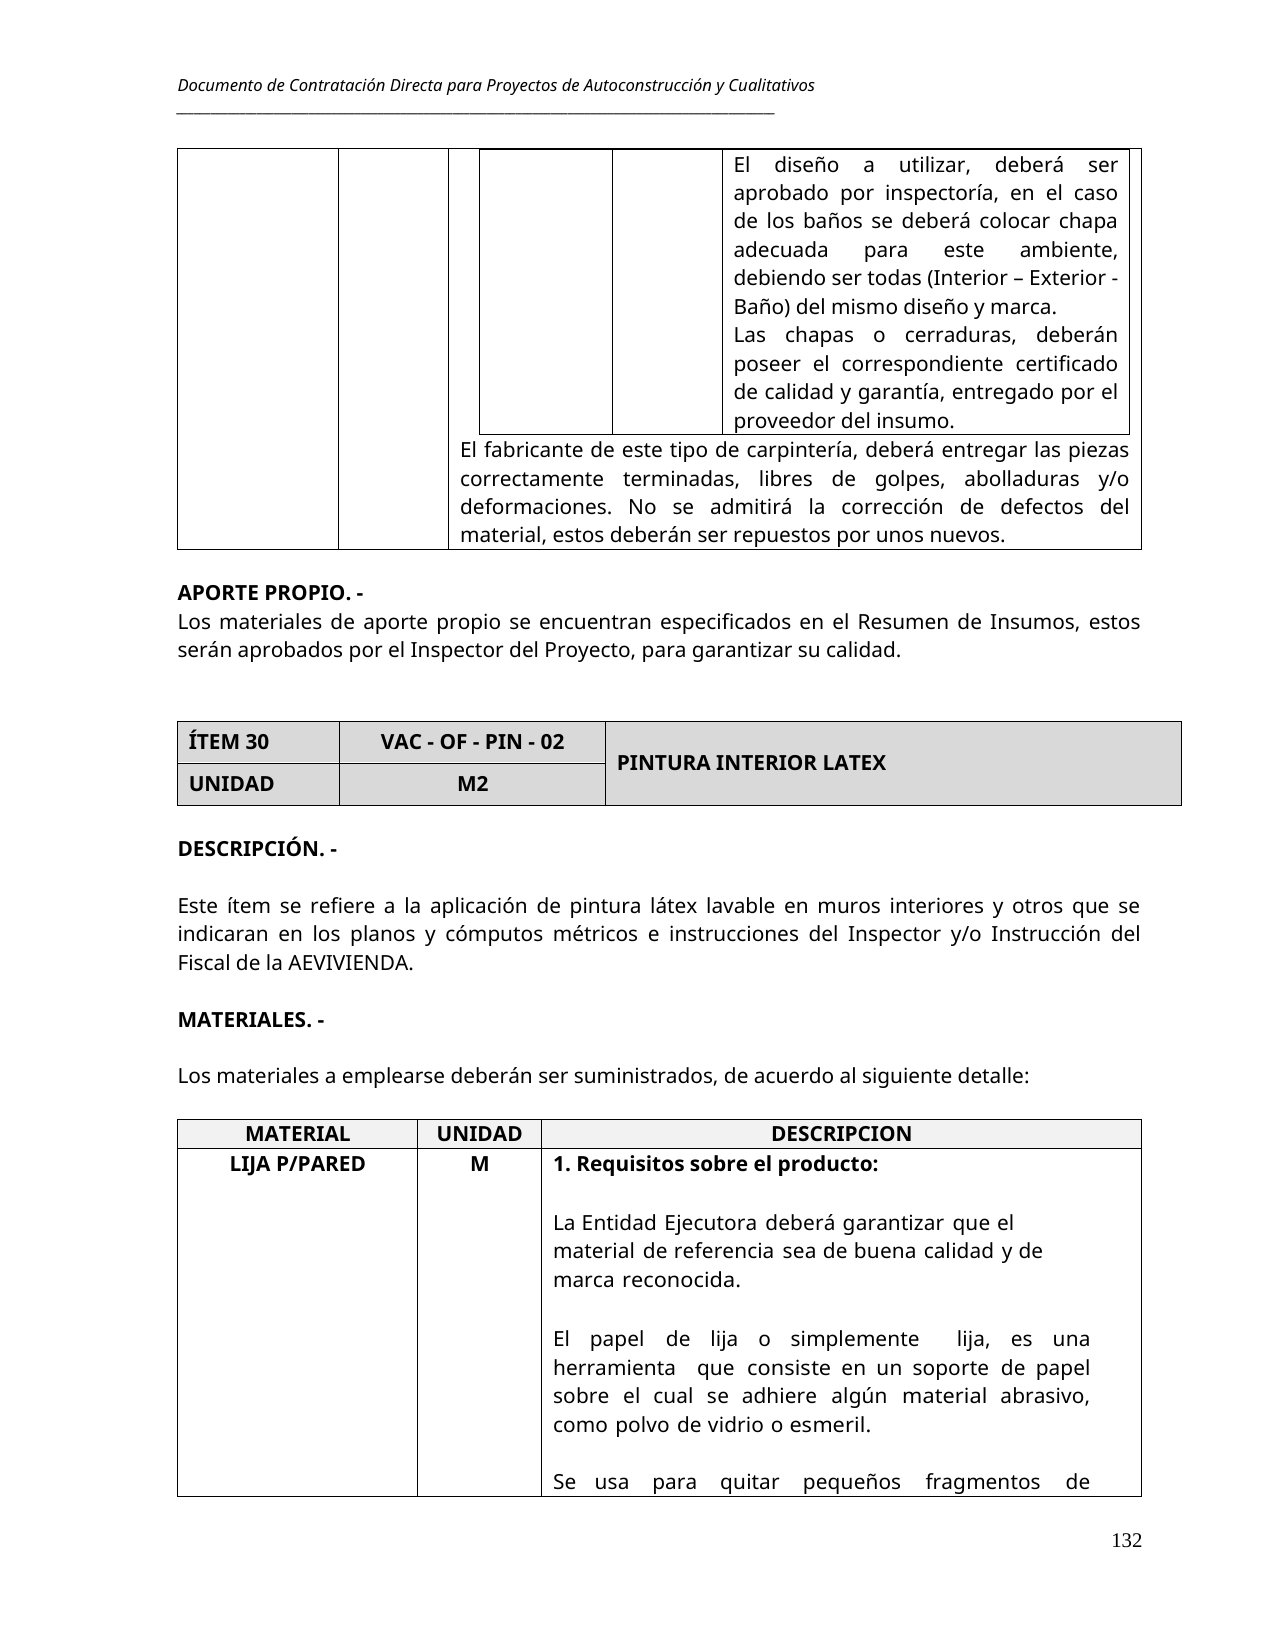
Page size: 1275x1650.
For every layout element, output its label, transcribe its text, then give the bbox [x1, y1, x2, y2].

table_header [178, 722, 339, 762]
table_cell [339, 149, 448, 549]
text MATERIALES. - [177, 1005, 1142, 1033]
text Este ítem se refiere a la aplicación de pintura látex lavable en muros interiores y otros que se indicaran en los planos y cómputos métricos e instrucciones del Inspector y/o Instrucción del Fiscal de la AEVIVIENDA. [177, 891, 1142, 976]
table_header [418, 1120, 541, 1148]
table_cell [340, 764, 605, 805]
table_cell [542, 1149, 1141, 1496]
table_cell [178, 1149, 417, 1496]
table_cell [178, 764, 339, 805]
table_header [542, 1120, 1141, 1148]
text Los materiales de aporte propio se encuentran especificados en el Resumen de Insumos, estos serán aprobados por el Inspector del Proyecto, para garantizar su calidad. [177, 607, 1142, 664]
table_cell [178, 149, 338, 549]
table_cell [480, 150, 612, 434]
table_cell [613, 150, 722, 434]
text Los materiales a emplearse deberán ser suministrados, de acuerdo al siguiente detalle: [177, 1062, 1142, 1090]
text APORTE PROPIO. - [177, 578, 1142, 607]
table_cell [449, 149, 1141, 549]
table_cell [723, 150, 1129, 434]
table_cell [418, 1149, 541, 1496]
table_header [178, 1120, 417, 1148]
text DESCRIPCIÓN. - [177, 834, 1142, 863]
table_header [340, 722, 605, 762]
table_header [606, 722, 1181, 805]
